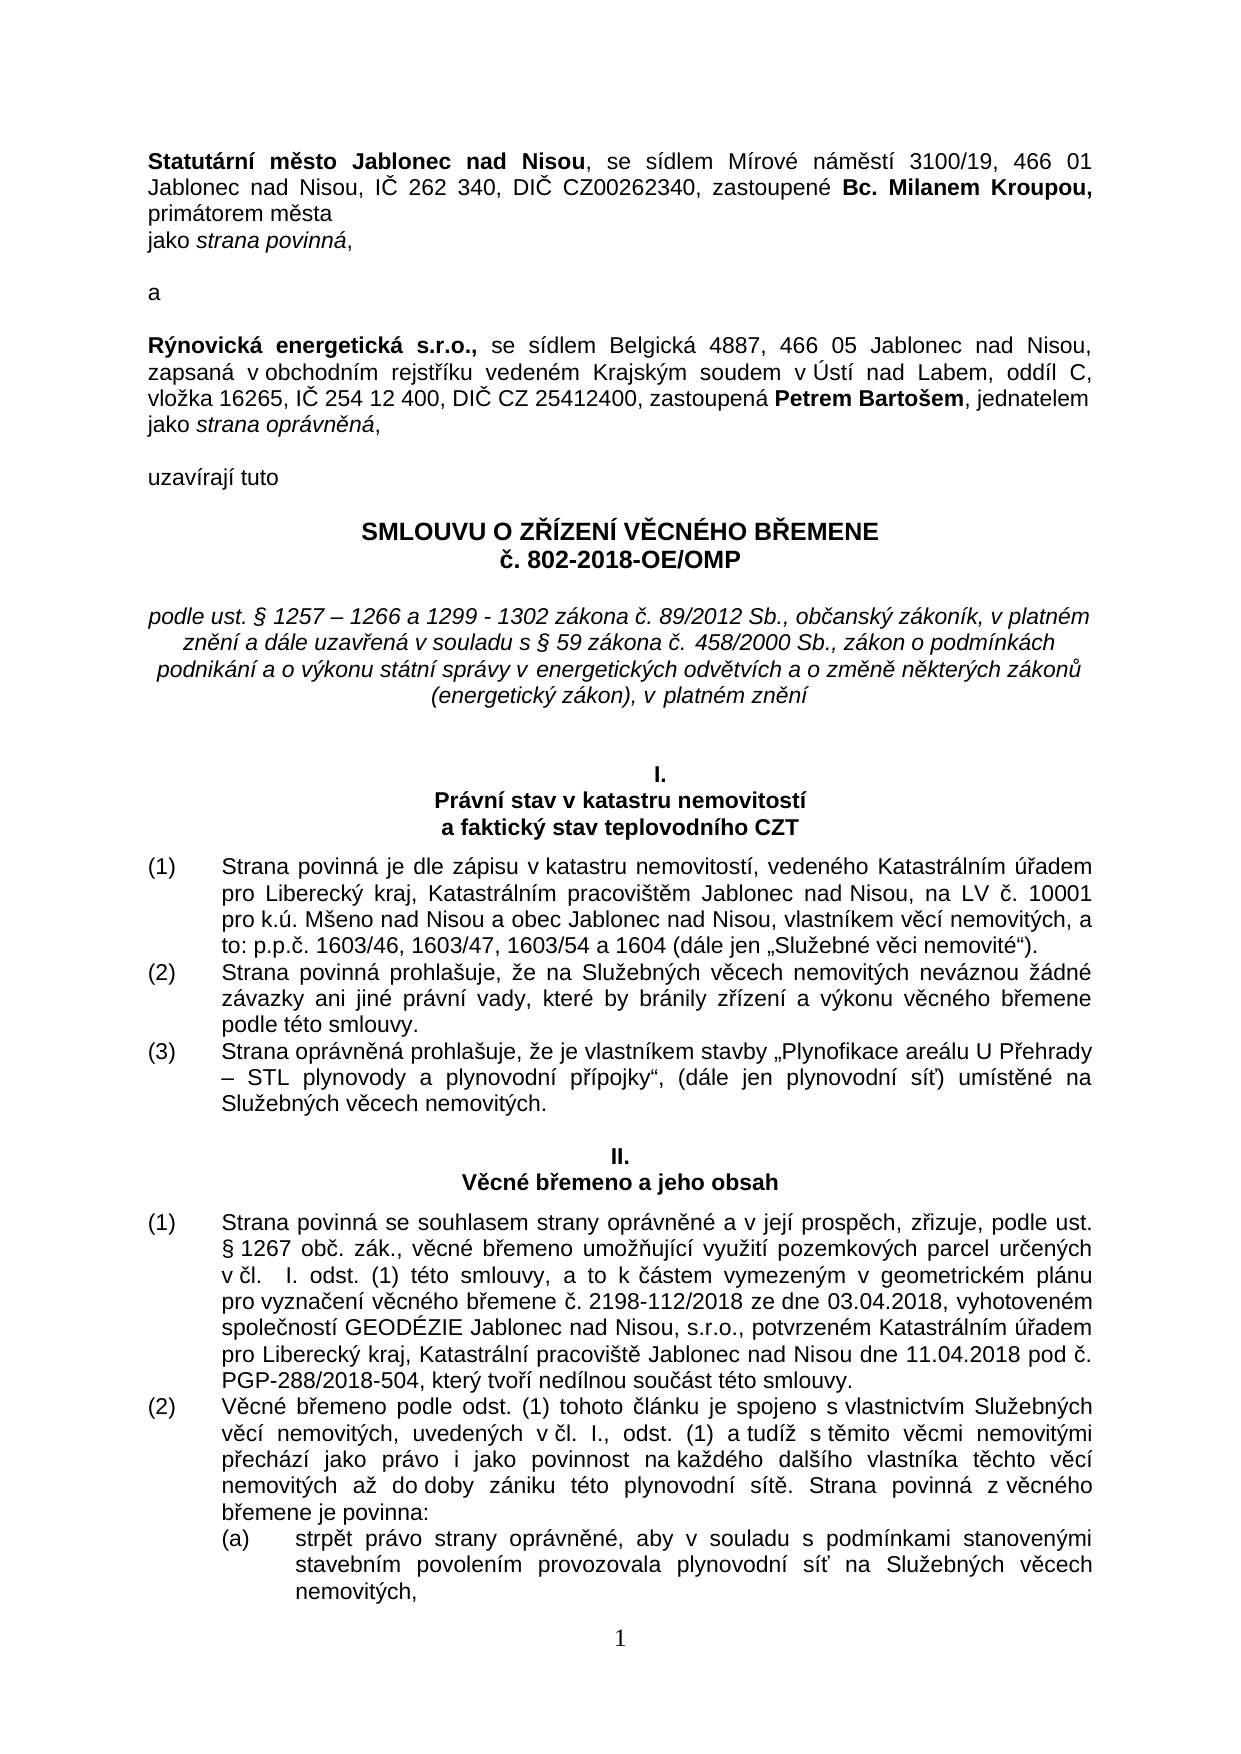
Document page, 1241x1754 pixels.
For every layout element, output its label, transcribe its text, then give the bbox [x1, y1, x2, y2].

text II. [148, 1143, 1093, 1169]
text Statutární město Jablonec nad Nisou, se sídlem Mírové náměstí 3100/19, 466 01 Jablonec nad Nisou, IČ 262 340, DIČ CZ00262340, zastoupené Bc. Milanem Kroupou, primátorem města [148, 148, 1093, 227]
text a [148, 279, 1093, 306]
text uzavírají tuto [148, 464, 1093, 490]
text Rýnovická energetická s.r.o., se sídlem Belgická 4887, 466 05 Jablonec nad Nisou, zapsaná v obchodním rejstříku vedeném Krajským soudem v Ústí nad Labem, oddíl C, vložka 16265, IČ 254 12 400, DIČ CZ 25412400, zastoupená Petrem Bartošem, jednatelem [148, 332, 1093, 411]
text jako strana povinná, [148, 227, 1093, 253]
text SMLOUVU O ZŘÍZENÍ VĚCNÉHO BŘEMENE [148, 517, 1093, 545]
text (2) Věcné břemeno podle odst. (1) tohoto článku je spojeno s vlastnictvím Služebných věcí nemovitých, uvedených v čl. I., odst. (1) a tudíž s těmito věcmi nemovitými přechází jako právo i jako povinnost na každého dalšího vlastníka těchto věcí nemovitých až do doby zániku této plynovodní sítě. Strana povinná z věcného břemene je povinna: [148, 1393, 1093, 1525]
text I. [148, 761, 1093, 787]
text (1) Strana povinná je dle zápisu v katastru nemovitostí, vedeného Katastrálním úřadem pro Liberecký kraj, Katastrálním pracovištěm Jablonec nad Nisou, na LV č. 10001 pro k.ú. Mšeno nad Nisou a obec Jablonec nad Nisou, vlastníkem věcí nemovitých, a to: p.p.č. 1603/46, 1603/47, 1603/54 a 1604 (dále jen „Služebné věci nemovité“). [148, 853, 1093, 958]
text a faktický stav teplovodního CZT [148, 814, 1093, 840]
text (3) Strana oprávněná prohlašuje, že je vlastníkem stavby „Plynofikace areálu U Přehrady – STL plynovody a plynovodní přípojky“, (dále jen plynovodní síť) umístěné na Služebných věcech nemovitých. [148, 1038, 1093, 1117]
text Věcné břemeno a jeho obsah [148, 1169, 1093, 1196]
text č. 802-2018-OE/OMP [148, 545, 1093, 574]
text (a) strpět právo strany oprávněné, aby v souladu s podmínkami stanovenými stavebním povolením provozovala plynovodní síť na Služebných věcech nemovitých, [221, 1525, 1093, 1604]
text (1) Strana povinná se souhlasem strany oprávněné a v její prospěch, zřizuje, podle ust. § 1267 obč. zák., věcné břemeno umožňující využití pozemkových parcel určených v čl. I. odst. (1) této smlouvy, a to k částem vymezeným v geometrickém plánu pro vyznačení věcného břemene č. 2198-112/2018 ze dne 03.04.2018, vyhotoveném společností GEODÉZIE Jablonec nad Nisou, s.r.o., potvrzeném Katastrálním úřadem pro Liberecký kraj, Katastrální pracoviště Jablonec nad Nisou dne 11.04.2018 pod č. PGP-288/2018-504, který tvoří nedílnou součást této smlouvy. [148, 1209, 1093, 1393]
text podle ust. § 1257 – 1266 a 1299 - 1302 zákona č. 89/2012 Sb., občanský zákoník, v platném znění a dále uzavřená v souladu s § 59 zákona č. 458/2000 Sb., zákon o podmínkách podnikání a o výkonu státní správy v energetických odvětvích a o změně některých zákonů (energetický zákon), v platném znění [148, 603, 1093, 708]
text jako strana oprávněná, [148, 411, 1093, 437]
text Právní stav v katastru nemovitostí [148, 787, 1093, 814]
text (2) Strana povinná prohlašuje, že na Služebných věcech nemovitých neváznou žádné závazky ani jiné právní vady, které by bránily zřízení a výkonu věcného břemene podle této smlouvy. [148, 958, 1093, 1038]
